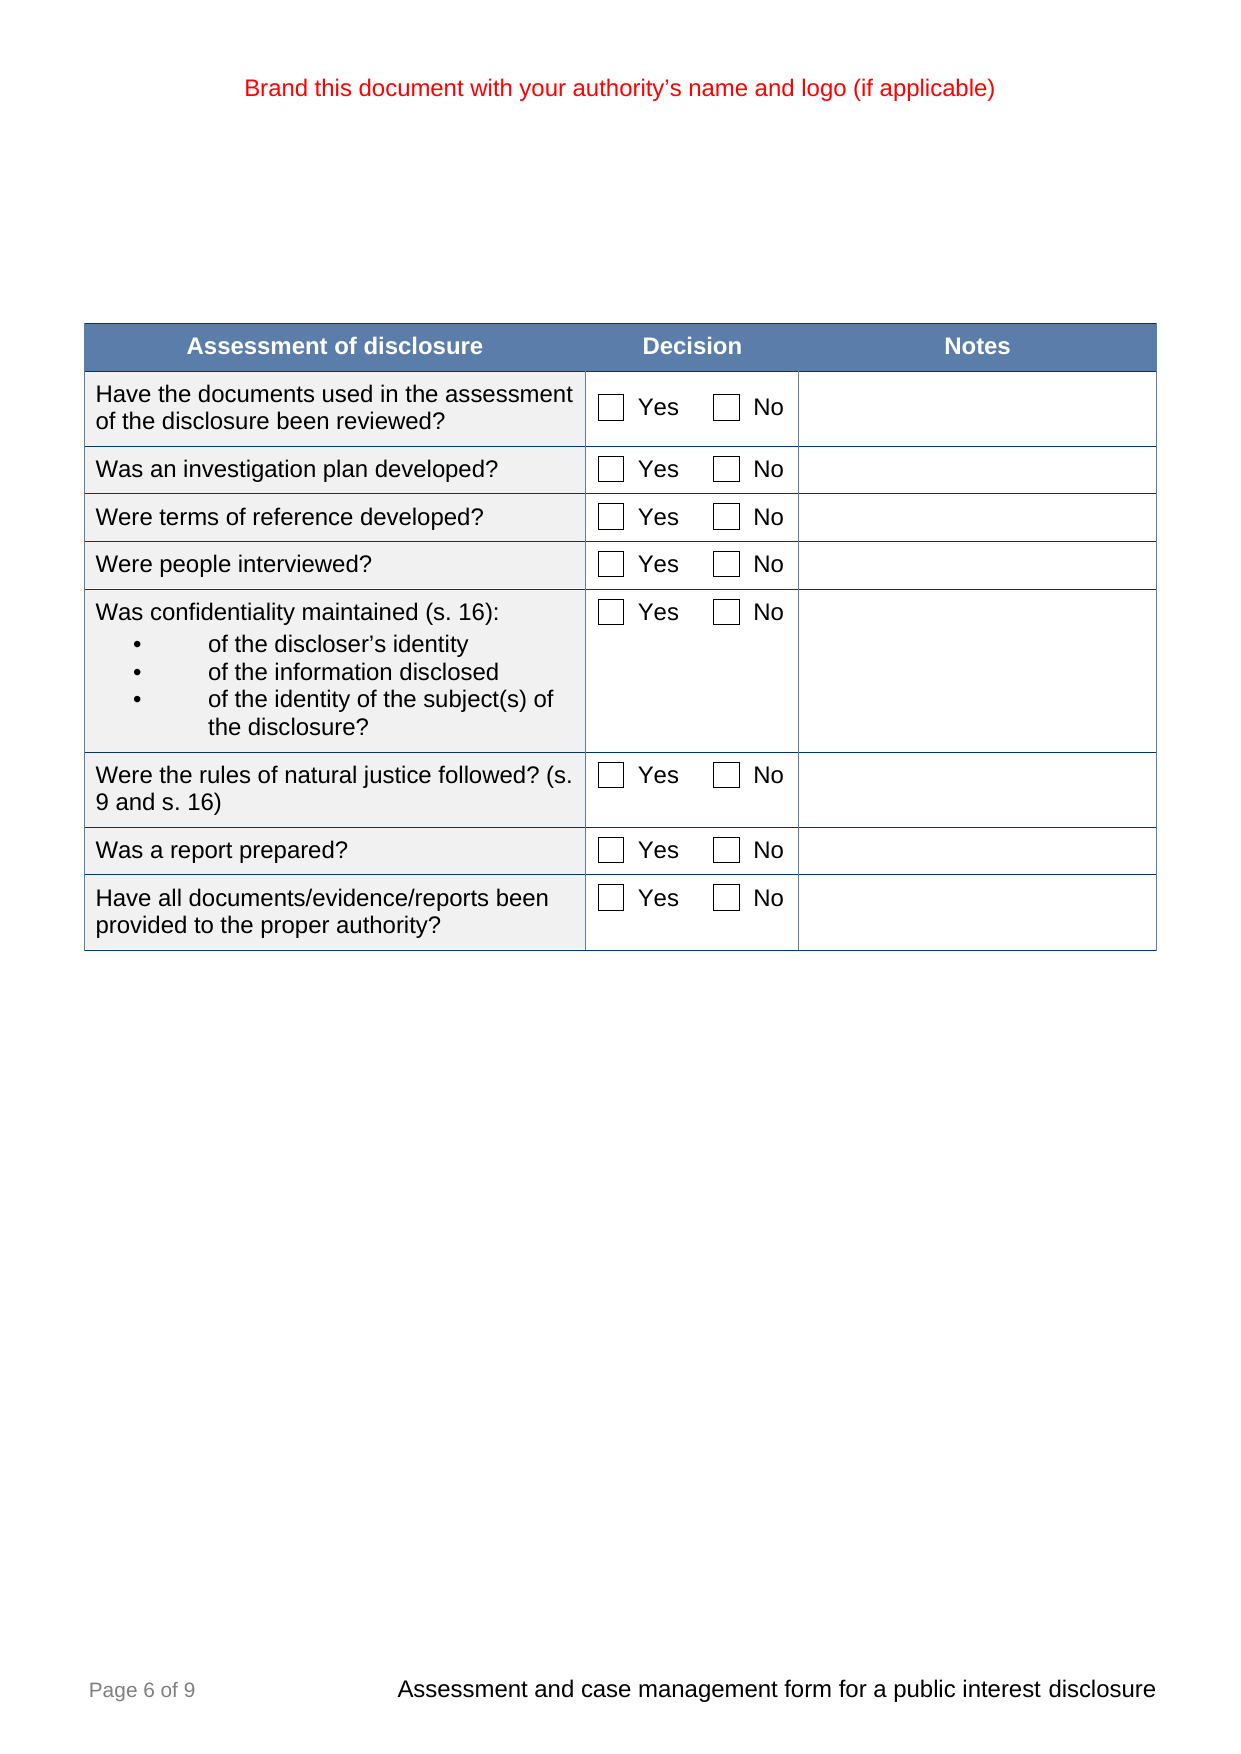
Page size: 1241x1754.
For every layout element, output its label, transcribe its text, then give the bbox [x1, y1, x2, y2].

table_cell Yes No [586, 590, 798, 752]
table_header Decision [586, 324, 798, 371]
table_cell Yes No [586, 753, 798, 827]
table_cell [799, 753, 1156, 827]
table_cell Yes No [586, 828, 798, 874]
table_header Assessment of disclosure [85, 324, 585, 371]
table_cell Were the rules of natural justice followed? (s. 9 and s. 16) [85, 753, 585, 827]
table_cell [799, 542, 1156, 588]
table_cell Yes No [586, 447, 798, 493]
table_cell [799, 828, 1156, 874]
table_cell Have the documents used in the assessment of the disclosure been reviewed? [85, 372, 585, 446]
table_cell [799, 447, 1156, 493]
table_cell Have all documents/evidence/reports been provided to the proper authority? [85, 875, 585, 949]
table_cell Were people interviewed? [85, 542, 585, 588]
table_cell Yes No [586, 542, 798, 588]
table_cell [799, 494, 1156, 541]
table_cell Was an investigation plan developed? [85, 447, 585, 493]
table_cell Was confidentiality maintained (s. 16): of the discloser’s identity of the information disclosed of the identity of the subject(s) of the disclosure? [85, 590, 585, 752]
table_header Notes [799, 324, 1156, 371]
table_cell [799, 875, 1156, 949]
table_cell Yes No [586, 875, 798, 949]
table_cell Yes No [586, 494, 798, 541]
table_cell Yes No [586, 372, 798, 446]
table_cell [799, 372, 1156, 446]
table_cell Was a report prepared? [85, 828, 585, 874]
table_cell [799, 590, 1156, 752]
table_cell Were terms of reference developed? [85, 494, 585, 541]
